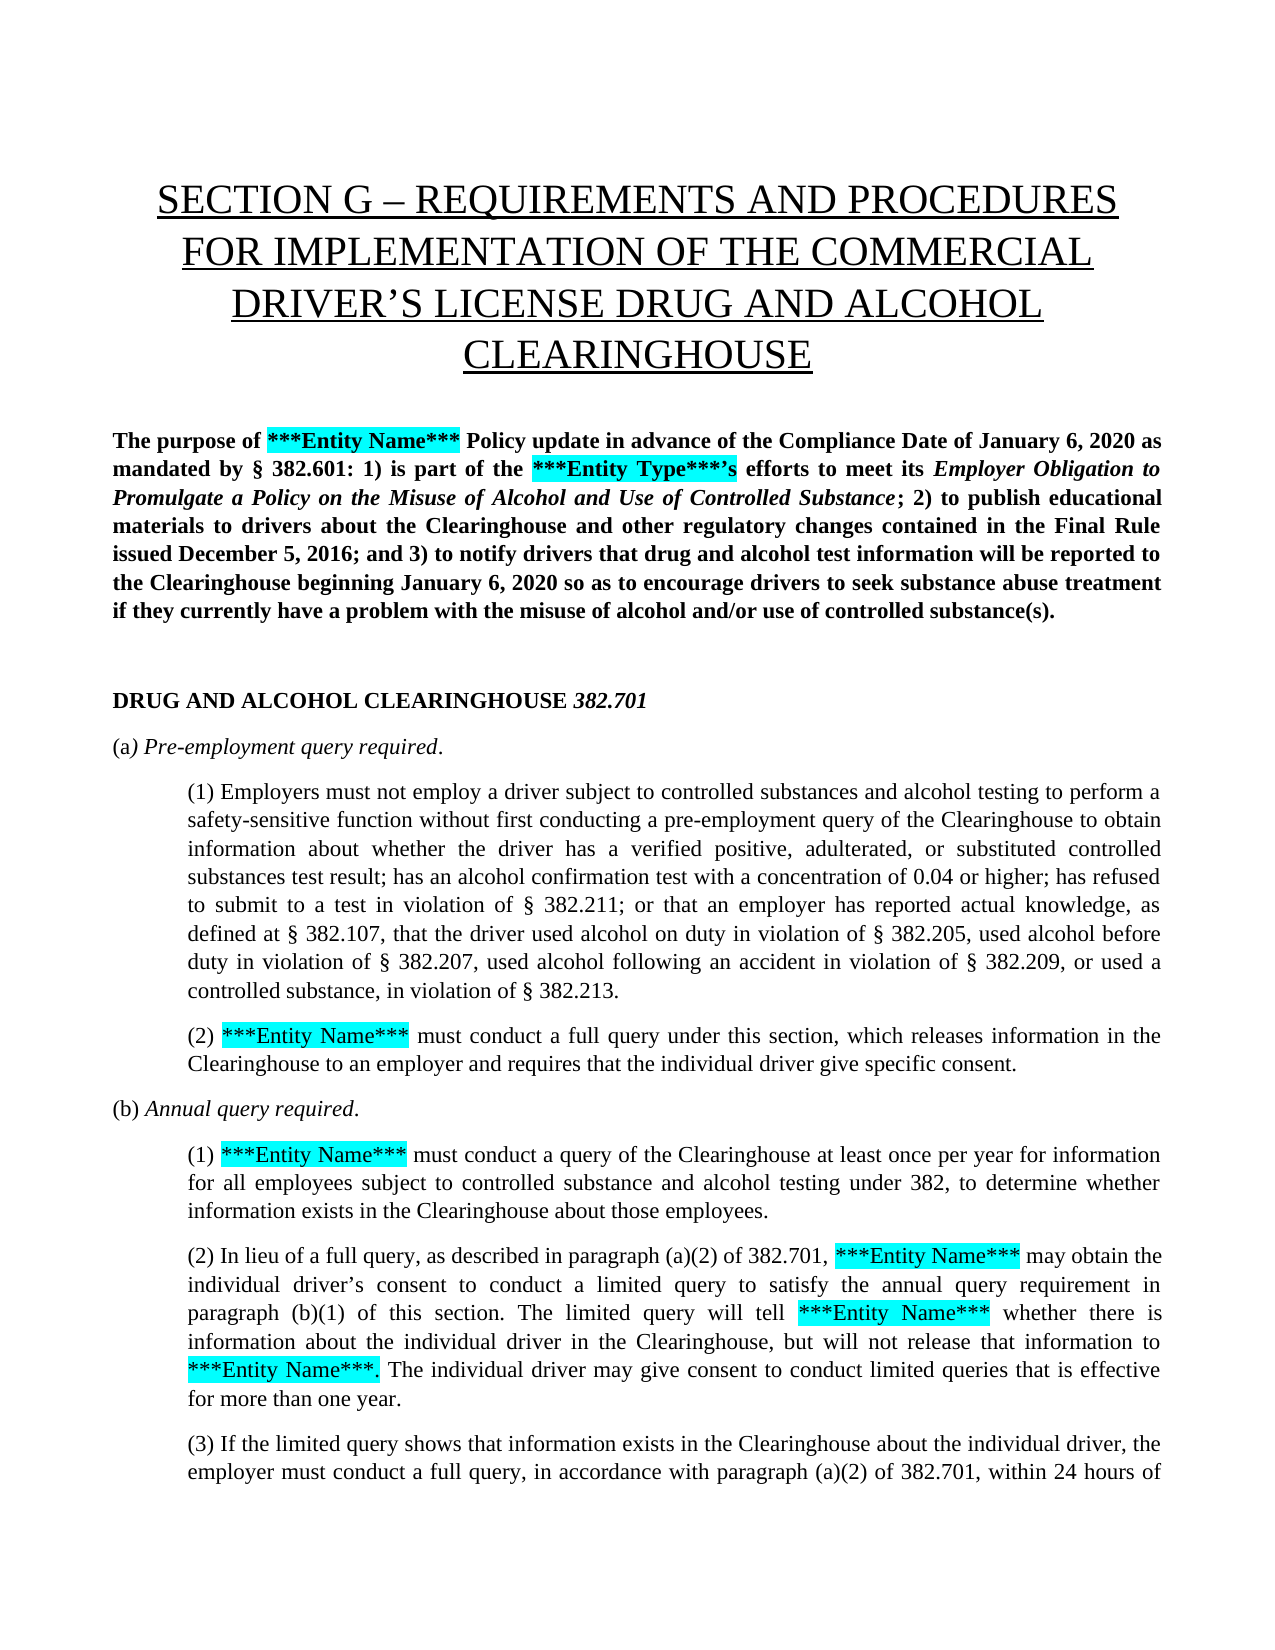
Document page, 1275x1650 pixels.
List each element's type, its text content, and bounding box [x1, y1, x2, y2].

text (a) Pre-employment query required. [112, 733, 1162, 759]
text (2) ***Entity Name*** must conduct a full query under this section, which releases information in the Clearinghouse to an employer and requires that the individual driver give specific consent. [187, 1022, 1162, 1077]
text SECTION G – REQUIREMENTS AND PROCEDURES FOR IMPLEMENTATION OF THE COMMERCIAL DRIVER’S LICENSE DRUG AND ALCOHOL CLEARINGHOUSE [112, 175, 1162, 378]
text The purpose of ***Entity Name*** Policy update in advance of the Compliance Date of January 6, 2020 as mandated by § 382.601: 1) is part of the ***Entity Type***’s efforts to meet its Employer Obligation to Promulgate a Policy on the Misuse of Alcohol and Use of Controlled Substance; 2) to publish educational materials to drivers about the Clearinghouse and other regulatory changes contained in the Final Rule issued December 5, 2016; and 3) to notify drivers that drug and alcohol test information will be reported to the Clearinghouse beginning January 6, 2020 so as to encourage drivers to seek substance abuse treatment if they currently have a problem with the misuse of alcohol and/or use of controlled substance(s). [112, 427, 1162, 624]
text (1) ***Entity Name*** must conduct a query of the Clearinghouse at least once per year for information for all employees subject to controlled substance and alcohol testing under 382, to determine whether information exists in the Clearinghouse about those employees. [112, 1141, 1162, 1224]
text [112, 1430, 1162, 1485]
text DRUG AND ALCOHOL CLEARINGHOUSE 382.701 [112, 688, 1162, 714]
text (1) Employers must not employ a driver subject to controlled substances and alcohol testing to perform a safety-sensitive function without first conducting a pre-employment query of the Clearinghouse to obtain information about whether the driver has a verified positive, adulterated, or substituted controlled substances test result; has an alcohol confirmation test with a concentration of 0.04 or higher; has refused to submit to a test in violation of § 382.211; or that an employer has reported actual knowledge, as defined at § 382.107, that the driver used alcohol on duty in violation of § 382.205, used alcohol before duty in violation of § 382.207, used alcohol following an accident in violation of § 382.209, or used a controlled substance, in violation of § 382.213. [187, 778, 1162, 1003]
text (2) In lieu of a full query, as described in paragraph (a)(2) of 382.701, ***Entity Name*** may obtain the individual driver’s consent to conduct a limited query to satisfy the annual query requirement in paragraph (b)(1) of this section. The limited query will tell ***Entity Name*** whether there is information about the individual driver in the Clearinghouse, but will not release that information to ***Entity Name***. The individual driver may give consent to conduct limited queries that is effective for more than one year. [112, 1243, 1162, 1411]
text (b) Annual query required. [112, 1096, 1162, 1122]
